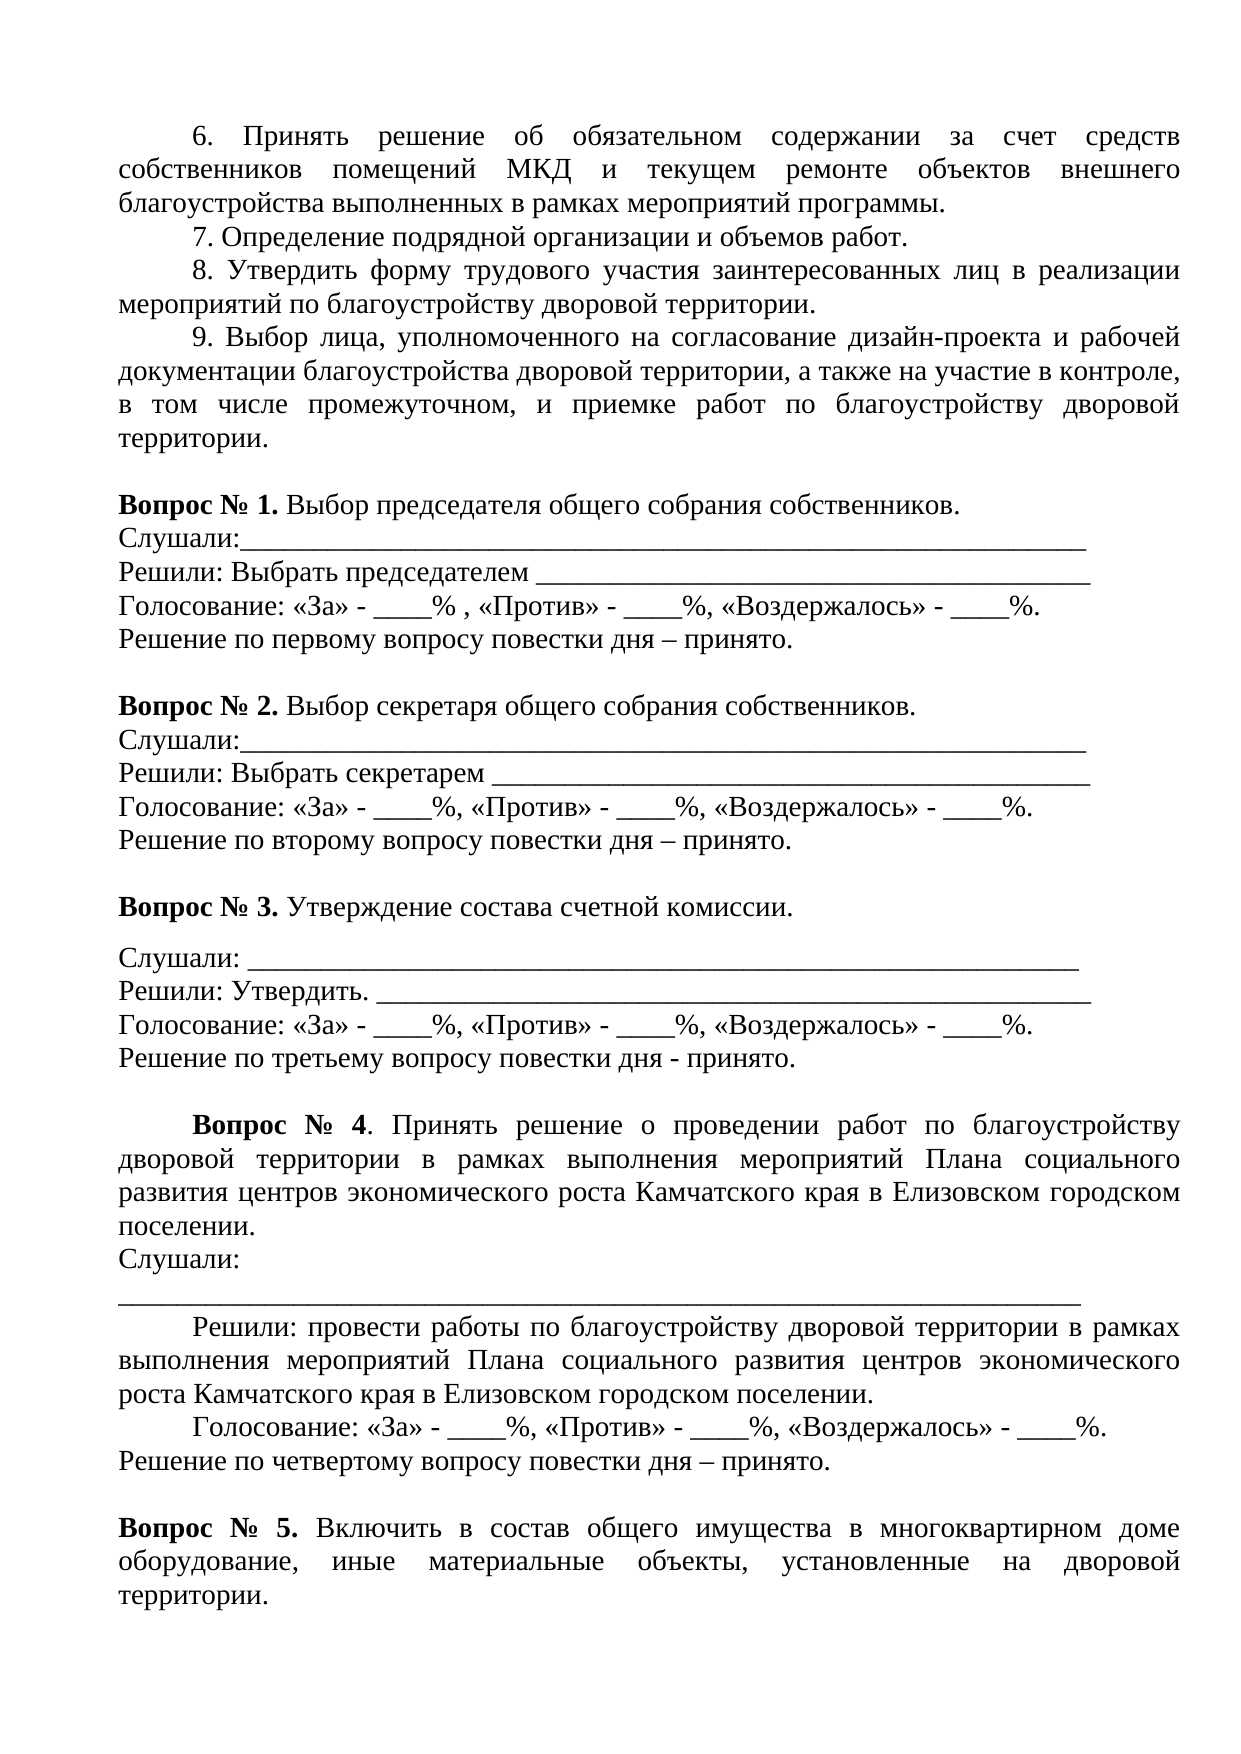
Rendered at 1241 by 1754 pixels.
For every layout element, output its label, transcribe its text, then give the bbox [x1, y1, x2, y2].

text Решили: Утвердить. _________________________________________________ [118, 973, 1181, 1007]
text Слушали: __________________________________________________________________ [118, 1242, 1181, 1309]
text Решение по третьему вопросу повестки дня - принято. [118, 1040, 1181, 1074]
text Решили: Выбрать секретарем _________________________________________ [118, 755, 1181, 789]
text Вопрос № 4. Принять решение о проведении работ по благоустройству дворовой территории в рамках выполнения мероприятий Плана социального развития центров экономического роста Камчатского края в Елизовском городском поселении. [118, 1107, 1181, 1242]
text Решение по первому вопросу повестки дня – принято. [118, 621, 1181, 655]
text Решение по второму вопросу повестки дня – принято. [118, 822, 1181, 856]
text Решение по четвертому вопросу повестки дня – принято. [118, 1443, 1181, 1476]
text 6. Принять решение об обязательном содержании за счет средств собственников помещений МКД и текущем ремонте объектов внешнего благоустройства выполненных в рамках мероприятий программы. [118, 118, 1181, 219]
text Вопрос № 3. Утверждение состава счетной комиссии. [118, 889, 1181, 923]
text Вопрос № 1. Выбор председателя общего собрания собственников. Слушали:__________________________________________________________ [118, 487, 1181, 554]
text 8. Утвердить форму трудового участия заинтересованных лиц в реализации мероприятий по благоустройству дворовой территории. [118, 252, 1181, 319]
text Вопрос № 5. Включить в состав общего имущества в многоквартирном доме оборудование, иные материальные объекты, установленные на дворовой территории. [118, 1510, 1181, 1611]
text Решили: провести работы по благоустройству дворовой территории в рамках выполнения мероприятий Плана социального развития центров экономического роста Камчатского края в Елизовском городском поселении. [118, 1309, 1181, 1409]
text Голосование: «За» - ____%, «Против» - ____%, «Воздержалось» - ____%. [118, 1409, 1181, 1443]
text Голосование: «За» - ____%, «Против» - ____%, «Воздержалось» - ____%. [118, 789, 1181, 822]
text 7. Определение подрядной организации и объемов работ. [118, 219, 1181, 252]
text Вопрос № 2. Выбор секретаря общего собрания собственников. Слушали:__________________________________________________________ [118, 688, 1181, 755]
text Слушали: _________________________________________________________ [118, 940, 1181, 973]
text Голосование: «За» - ____%, «Против» - ____%, «Воздержалось» - ____%. [118, 1007, 1181, 1040]
text 9. Выбор лица, уполномоченного на согласование дизайн-проекта и рабочей документации благоустройства дворовой территории, а также на участие в контроле, в том числе промежуточном, и приемке работ по благоустройству дворовой территории. [118, 319, 1181, 453]
text Решили: Выбрать председателем ______________________________________ [118, 554, 1181, 588]
text Голосование: «За» - ____% , «Против» - ____%, «Воздержалось» - ____%. [118, 588, 1181, 621]
